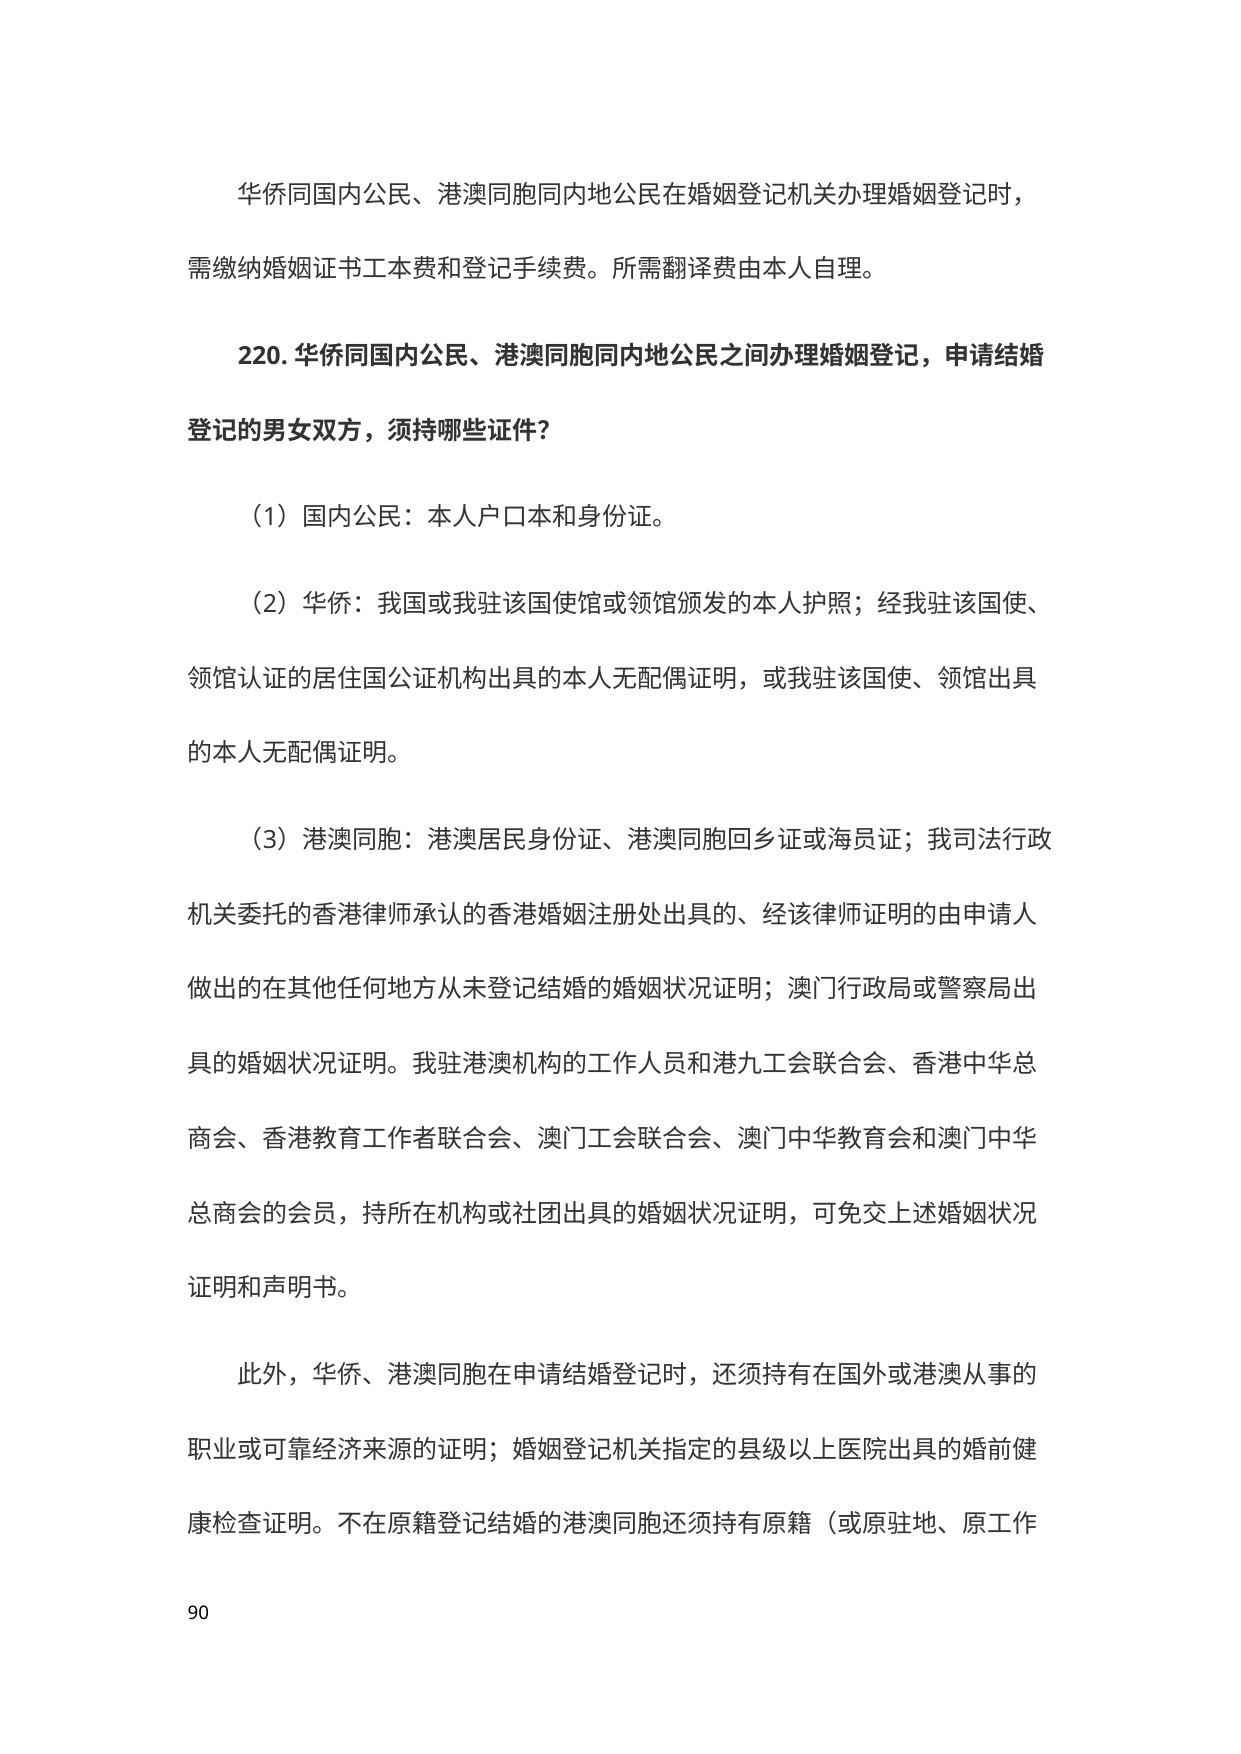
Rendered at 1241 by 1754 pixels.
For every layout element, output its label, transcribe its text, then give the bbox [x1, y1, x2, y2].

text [187, 1340, 1053, 1554]
text 华侨同国内公民、港澳同胞同内地公民在婚姻登记机关办理婚姻登记时，需缴纳婚姻证书工本费和登记手续费。所需翻译费由本人自理。 [187, 160, 1053, 299]
text （3）港澳同胞：港澳居民身份证、港澳同胞回乡证或海员证；我司法行政机关委托的香港律师承认的香港婚姻注册处出具的、经该律师证明的由申请人做出的在其他任何地方从未登记结婚的婚姻状况证明；澳门行政局或警察局出具的婚姻状况证明。我驻港澳机构的工作人员和港九工会联合会、香港中华总商会、香港教育工作者联合会、澳门工会联合会、澳门中华教育会和澳门中华总商会的会员，持所在机构或社团出具的婚姻状况证明，可免交上述婚姻状况证明和声明书。 [187, 805, 1053, 1318]
text （2）华侨：我国或我驻该国使馆或领馆颁发的本人护照；经我驻该国使、领馆认证的居住国公证机构出具的本人无配偶证明，或我驻该国使、领馆出具的本人无配偶证明。 [187, 569, 1053, 783]
text 220. 华侨同国内公民、港澳同胞同内地公民之间办理婚姻登记，申请结婚登记的男女双方，须持哪些证件？ [187, 321, 1053, 461]
text （1）国内公民：本人户口本和身份证。 [187, 482, 1053, 547]
